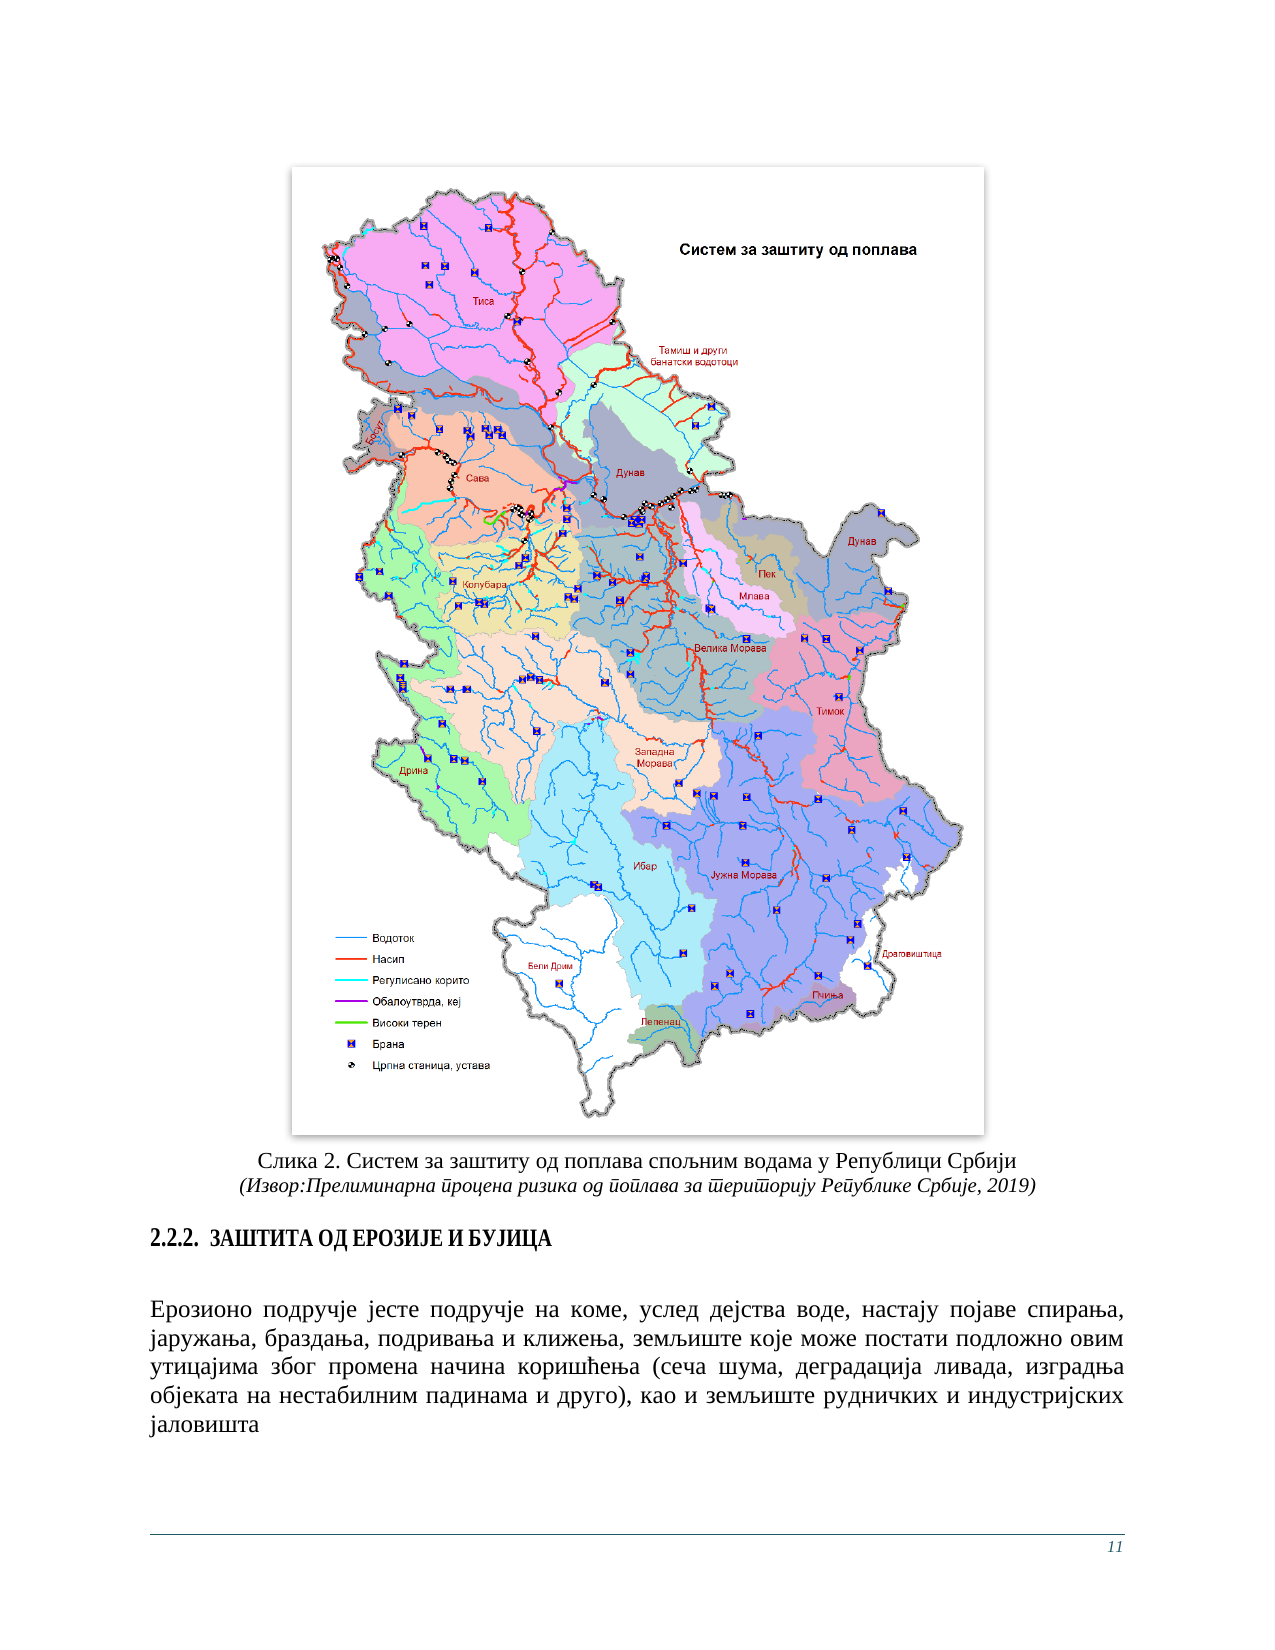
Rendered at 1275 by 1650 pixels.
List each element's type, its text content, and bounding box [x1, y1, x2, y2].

text (Извор:Прелиминарна процена ризика од поплава за територију Републике Србије, 2019) [150, 1173, 1125, 1197]
text Ерозионо подручје јесте подручје на коме, услед дејства воде, настају појаве спирања, јаружања, браздања, подривања и клижења, земљиште које може постати подложно овим утицајима због промена начина коришћења (сеча шума, деградација ливада, изградња објеката на нестабилним падинама и друго), као и земљиште рудничких и индустријских јаловишта [150, 1294, 1125, 1438]
picture [306, 181, 970, 1120]
text Слика 2. Систем за заштиту од поплава спољним водама у Републици Србији [150, 1147, 1125, 1173]
subtitle 2.2.2. ЗАШТИТА ОД ЕРОЗИЈЕ И БУЈИЦА [150, 1221, 1125, 1253]
